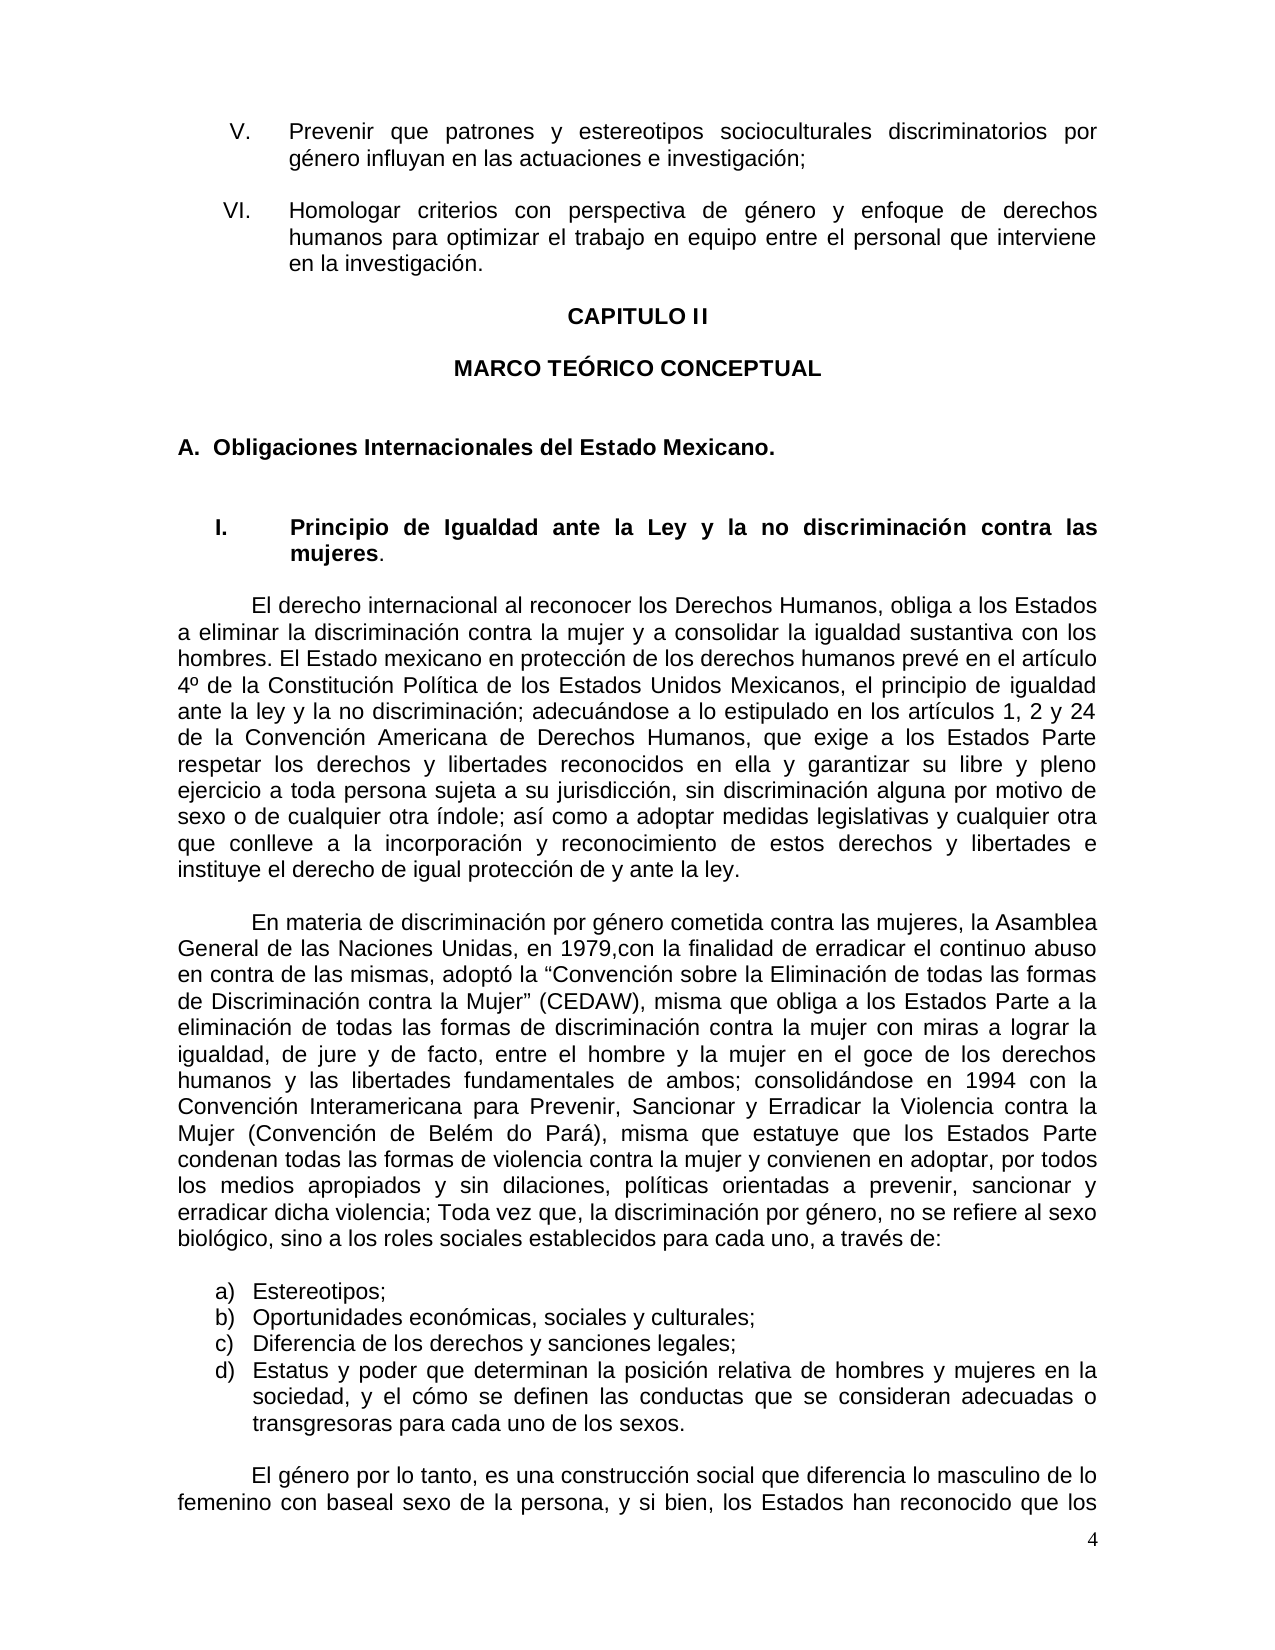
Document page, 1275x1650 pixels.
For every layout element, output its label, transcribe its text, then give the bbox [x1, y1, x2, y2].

text A. Obligaciones Internacionales del Estado Mexicano. [177, 434, 1098, 461]
text El derecho internacional al reconocer los Derechos Humanos, obliga a los Estados a eliminar la discriminación contra la mujer y a consolidar la igualdad sustantiva con los hombres. El Estado mexicano en protección de los derechos humanos prevé en el artículo 4º de la Constitución Política de los Estados Unidos Mexicanos, el principio de igualdad ante la ley y la no discriminación; adecuándose a lo estipulado en los artículos 1, 2 y 24 de la Convención Americana de Derechos Humanos, que exige a los Estados Parte respetar los derechos y libertades reconocidos en ella y garantizar su libre y pleno ejercicio a toda persona sujeta a su jurisdicción, sin discriminación alguna por motivo de sexo o de cualquier otra índole; así como a adoptar medidas legislativas y cualquier otra que conlleve a la incorporación y reconocimiento de estos derechos y libertades e instituye el derecho de igual protección de y ante la ley. [177, 592, 1098, 882]
list Principio de Igualdad ante la Ley y la no discriminación contra las mujeres. [215, 513, 1098, 566]
text MARCO TEÓRICO CONCEPTUAL [177, 355, 1098, 382]
text CAPITULO II [177, 303, 1098, 329]
text En materia de discriminación por género cometida contra las mujeres, la Asamblea General de las Naciones Unidas, en 1979,con la finalidad de erradicar el continuo abuso en contra de las mismas, adoptó la “Convención sobre la Eliminación de todas las formas de Discriminación contra la Mujer” (CEDAW), misma que obliga a los Estados Parte a la eliminación de todas las formas de discriminación contra la mujer con miras a lograr la igualdad, de jure y de facto, entre el hombre y la mujer en el goce de los derechos humanos y las libertades fundamentales de ambos; consolidándose en 1994 con la Convención Interamericana para Prevenir, Sancionar y Erradicar la Violencia contra la Mujer (Convención de Belém do Pará), misma que estatuye que los Estados Parte condenan todas las formas de violencia contra la mujer y convienen en adoptar, por todos los medios apropiados y sin dilaciones, políticas orientadas a prevenir, sancionar y erradicar dicha violencia; Toda vez que, la discriminación por género, no se refiere al sexo biológico, sino a los roles sociales establecidos para cada uno, a través de: [177, 909, 1098, 1251]
list Estatus y poder que determinan la posición relativa de hombres y mujeres en la sociedad, y el cómo se definen las conductas que se consideran adecuadas o transgresoras para cada uno de los sexos. [215, 1357, 1098, 1436]
list Homologar criterios con perspectiva de género y enfoque de derechos humanos para optimizar el trabajo en equipo entre el personal que interviene en la investigación. [251, 197, 1098, 276]
list Oportunidades económicas, sociales y culturales; [215, 1304, 1098, 1330]
list Estereotipos; [215, 1278, 1098, 1304]
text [177, 1462, 1098, 1515]
list Prevenir que patrones y estereotipos socioculturales discriminatorios por género influyan en las actuaciones e investigación; [251, 118, 1098, 171]
list Diferencia de los derechos y sanciones legales; [215, 1330, 1098, 1357]
